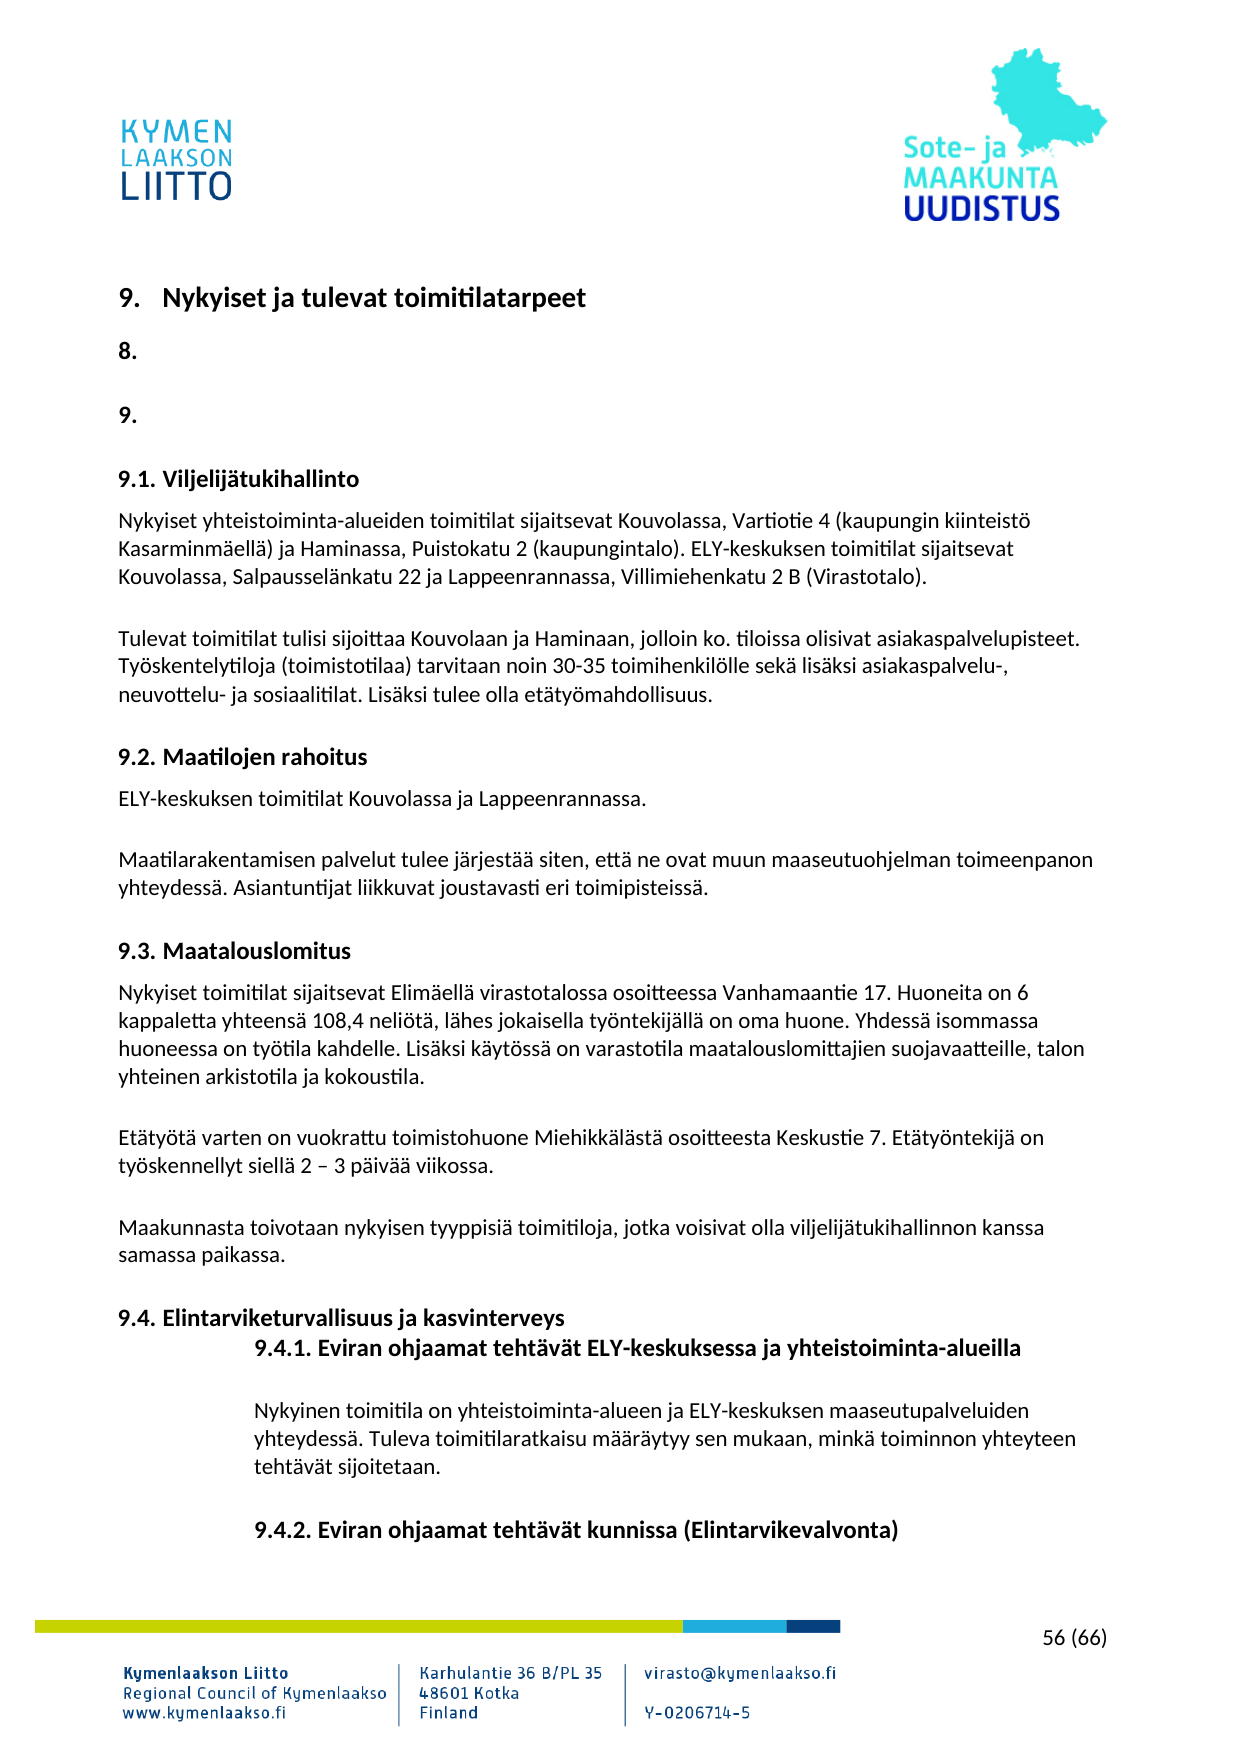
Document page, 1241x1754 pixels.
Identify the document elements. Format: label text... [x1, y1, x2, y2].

text Viljelijätukihallinto [117, 463, 1107, 494]
text Maatilarakentamisen palvelut tulee järjestää siten, että ne ovat muun maaseutuohjelman toimeenpanon yhteydessä. Asiantuntijat liikkuvat joustavasti eri toimipisteissä. [118, 845, 1107, 901]
text 9.4.1. Eviran ohjaamat tehtävät ELY-keskuksessa ja yhteistoiminta-alueilla [254, 1332, 1107, 1363]
text Maakunnasta toivotaan nykyisen tyyppisiä toimitiloja, jotka voisivat olla viljelijätukihallinnon kanssa samassa paikassa. [118, 1213, 1107, 1269]
text Nykyiset toimitilat sijaitsevat Elimäellä virastotalossa osoitteessa Vanhamaantie 17. Huoneita on 6 kappaletta yhteensä 108,4 neliötä, lähes jokaisella työntekijällä on oma huone. Yhdessä isommassa huoneessa on työtila kahdelle. Lisäksi käytössä on varastotila maatalouslomittajien suojavaatteille, talon yhteinen arkistotila ja kokoustila. [118, 978, 1107, 1090]
text Maatalouslomitus [117, 935, 1107, 965]
text Elintarviketurvallisuus ja kasvinterveys [117, 1302, 1107, 1332]
text Etätyötä varten on vuokrattu toimistohuone Miehikkälästä osoitteesta Keskustie 7. Etätyöntekijä on työskennellyt siellä 2 – 3 päivää viikossa. [118, 1123, 1107, 1179]
text Nykyiset yhteistoiminta-alueiden toimitilat sijaitsevat Kouvolassa, Vartiotie 4 (kaupungin kiinteistö Kasarminmäellä) ja Haminassa, Puistokatu 2 (kaupungintalo). ELY-keskuksen toimitilat sijaitsevat Kouvolassa, Salpausselänkatu 22 ja Lappeenrannassa, Villimiehenkatu 2 B (Virastotalo). [118, 506, 1107, 590]
text Nykyiset ja tulevat toimitilatarpeet [118, 279, 1107, 315]
picture [35, 1585, 1241, 1754]
text ELY-keskuksen toimitilat Kouvolassa ja Lappeenrannassa. [118, 784, 1107, 812]
text Nykyinen toimitila on yhteistoiminta-alueen ja ELY-keskuksen maaseutupalveluiden yhteydessä. Tuleva toimitilaratkaisu määräytyy sen mukaan, minkä toiminnon yhteyteen tehtävät sijoitetaan. [254, 1396, 1107, 1480]
text 9.4.2. Eviran ohjaamat tehtävät kunnissa (Elintarvikevalvonta) [254, 1514, 1107, 1544]
text Maatilojen rahoitus [117, 741, 1107, 772]
text Tulevat toimitilat tulisi sijoittaa Kouvolaan ja Haminaan, jolloin ko. tiloissa olisivat asiakaspalvelupisteet. Työskentelytiloja (toimistotilaa) tarvitaan noin 30-35 toimihenkilölle sekä lisäksi asiakaspalvelu-, neuvottelu- ja sosiaalitilat. Lisäksi tulee olla etätyömahdollisuus. [118, 624, 1107, 708]
picture [32, 46, 1241, 324]
